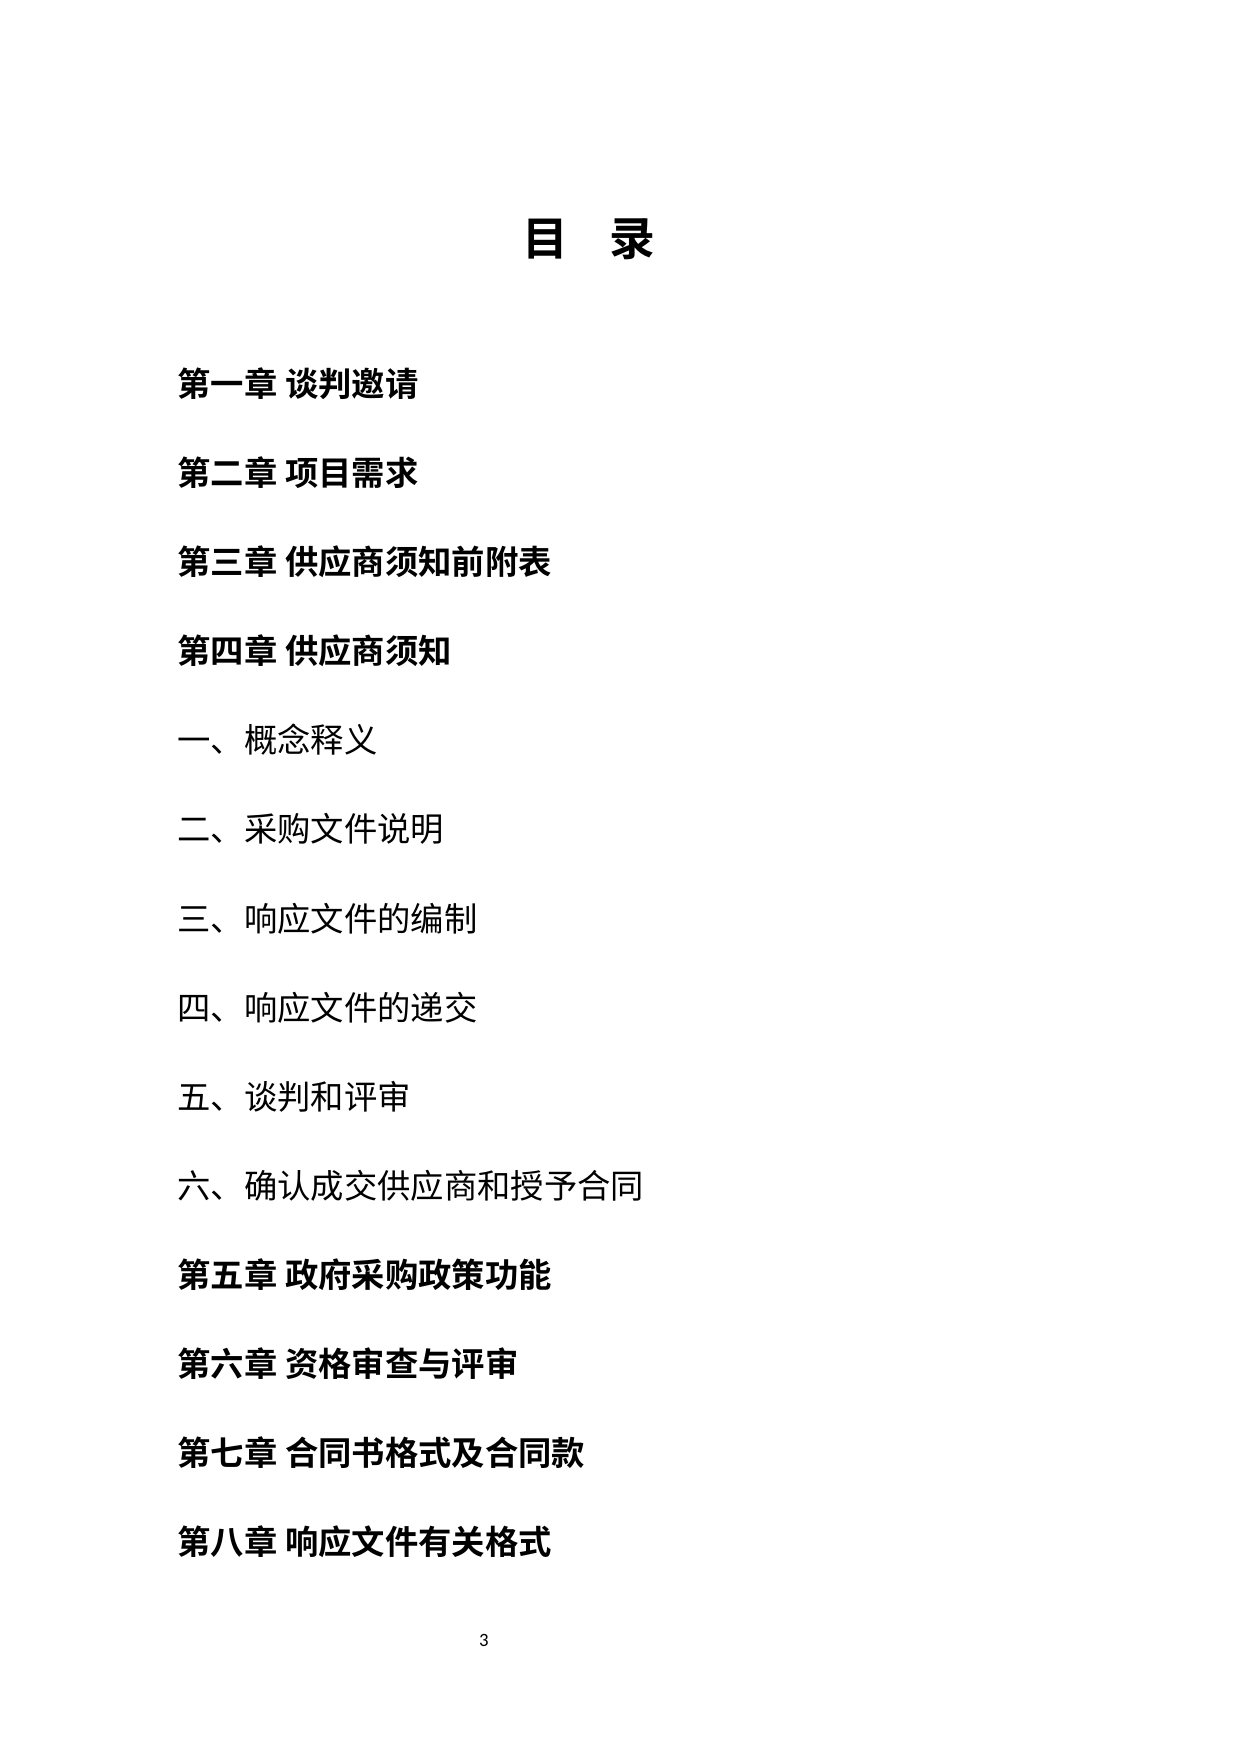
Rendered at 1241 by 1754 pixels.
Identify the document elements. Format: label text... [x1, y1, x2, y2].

text 第二章 项目需求 [177, 439, 1081, 504]
text 一、概念释义 [177, 706, 1081, 771]
text 五、谈判和评审 [177, 1062, 1081, 1127]
text 第四章 供应商须知 [177, 617, 1081, 682]
text 第八章 响应文件有关格式 [177, 1507, 1081, 1572]
text 四、响应文件的递交 [177, 973, 1081, 1038]
text 第六章 资格审查与评审 [177, 1329, 1081, 1394]
text 第七章 合同书格式及合同款 [177, 1418, 1081, 1483]
text 三、响应文件的编制 [177, 884, 1081, 949]
text 第三章 供应商须知前附表 [177, 528, 1081, 593]
text 第五章 政府采购政策功能 [177, 1240, 1081, 1305]
text 六、确认成交供应商和授予合同 [177, 1151, 1081, 1216]
text 第一章 谈判邀请 [177, 349, 1081, 414]
text 二、采购文件说明 [177, 795, 1081, 860]
text 目 录 [177, 187, 1081, 284]
